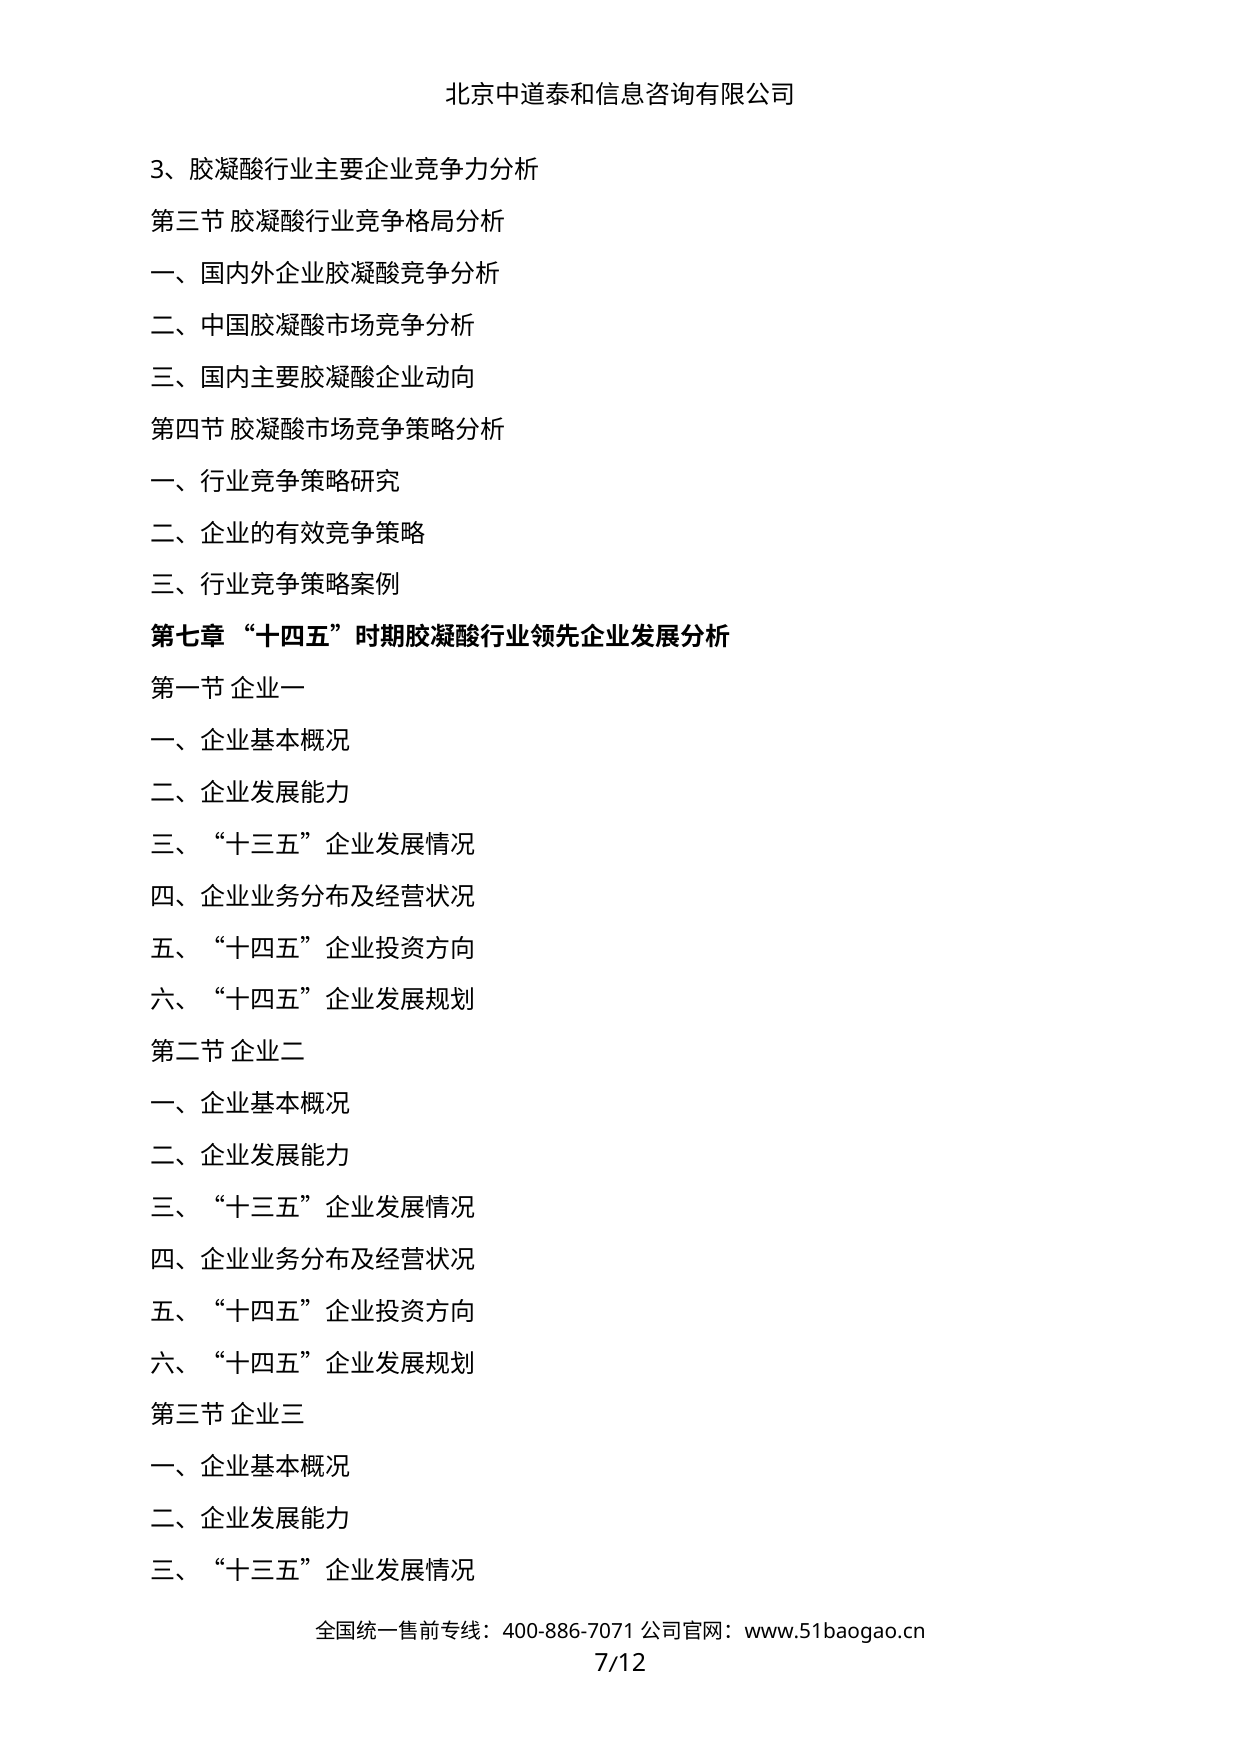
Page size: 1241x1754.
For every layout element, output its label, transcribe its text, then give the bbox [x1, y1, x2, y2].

text 第四节 胶凝酸市场竞争策略分析 [150, 409, 1090, 446]
text 二、企业发展能力 [150, 1499, 1090, 1535]
text 五、“十四五”企业投资方向 [150, 928, 1090, 964]
text 二、企业的有效竞争策略 [150, 513, 1090, 549]
text 一、国内外企业胶凝酸竞争分析 [150, 254, 1090, 290]
text 第三节 企业三 [150, 1395, 1090, 1431]
text 一、行业竞争策略研究 [150, 461, 1090, 497]
text 一、企业基本概况 [150, 1447, 1090, 1483]
text 第七章 “十四五”时期胶凝酸行业领先企业发展分析 [150, 617, 1090, 653]
text 四、企业业务分布及经营状况 [150, 1239, 1090, 1276]
text 四、企业业务分布及经营状况 [150, 876, 1090, 912]
text 三、行业竞争策略案例 [150, 565, 1090, 601]
text 第一节 企业一 [150, 669, 1090, 705]
text 第二节 企业二 [150, 1032, 1090, 1068]
text 三、国内主要胶凝酸企业动向 [150, 357, 1090, 394]
text 3、胶凝酸行业主要企业竞争力分析 [150, 150, 1090, 186]
text 六、“十四五”企业发展规划 [150, 980, 1090, 1016]
text 二、企业发展能力 [150, 1136, 1090, 1172]
text 二、中国胶凝酸市场竞争分析 [150, 306, 1090, 342]
text 二、企业发展能力 [150, 772, 1090, 809]
text 第三节 胶凝酸行业竞争格局分析 [150, 202, 1090, 238]
text 三、“十三五”企业发展情况 [150, 1187, 1090, 1224]
text 六、“十四五”企业发展规划 [150, 1343, 1090, 1379]
text 一、企业基本概况 [150, 1084, 1090, 1120]
text 三、“十三五”企业发展情况 [150, 824, 1090, 861]
text 一、企业基本概况 [150, 721, 1090, 757]
text 三、“十三五”企业发展情况 [150, 1551, 1090, 1587]
text 五、“十四五”企业投资方向 [150, 1291, 1090, 1327]
